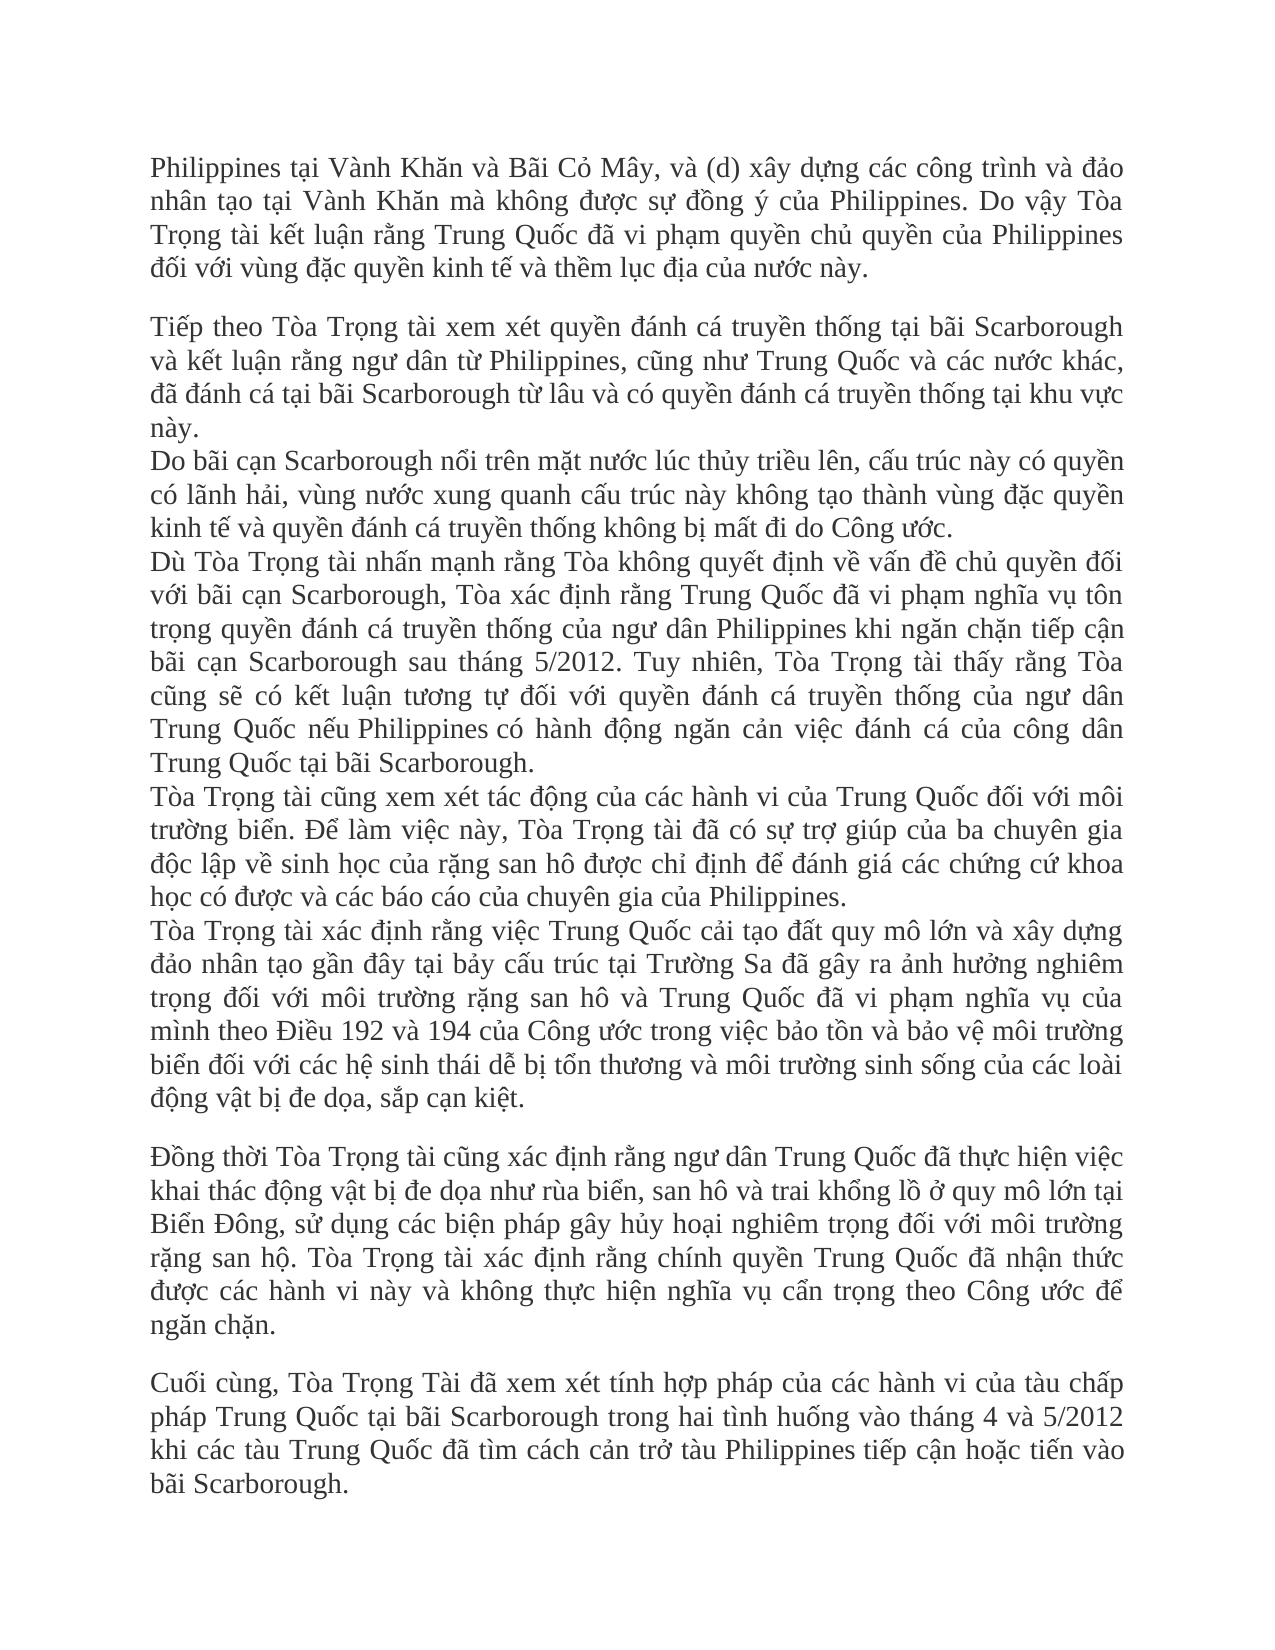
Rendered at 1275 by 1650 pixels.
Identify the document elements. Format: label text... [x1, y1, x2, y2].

text Tiếp theo Tòa Trọng tài xem xét quyền đánh cá truyền thống tại bãi Scarborough và kết luận rằng ngư dân từ Philippines, cũng như Trung Quốc và các nước khác, đã đánh cá tại bãi Scarborough từ lâu và có quyền đánh cá truyền thống tại khu vực này. [150, 309, 1125, 443]
text Tòa Trọng tài xác định rằng việc Trung Quốc cải tạo đất quy mô lớn và xây dựng đảo nhân tạo gần đây tại bảy cấu trúc tại Trường Sa đã gây ra ảnh hưởng nghiêm trọng đối với môi trường rặng san hô và Trung Quốc đã vi phạm nghĩa vụ của mình theo Điều 192 và 194 của Công ước trong việc bảo tồn và bảo vệ môi trường biển đối với các hệ sinh thái dễ bị tổn thương và môi trường sinh sống của các loài động vật bị đe dọa, sắp cạn kiệt. [150, 913, 1125, 1114]
text Dù Tòa Trọng tài nhấn mạnh rằng Tòa không quyết định về vấn đề chủ quyền đối với bãi cạn Scarborough, Tòa xác định rằng Trung Quốc đã vi phạm nghĩa vụ tôn trọng quyền đánh cá truyền thống của ngư dân Philippines khi ngăn chặn tiếp cận bãi cạn Scarborough sau tháng 5/2012. Tuy nhiên, Tòa Trọng tài thấy rằng Tòa cũng sẽ có kết luận tương tự đối với quyền đánh cá truyền thống của ngư dân Trung Quốc nếu Philippines có hành động ngăn cản việc đánh cá của công dân Trung Quốc tại bãi Scarborough. [150, 544, 1125, 779]
text Do bãi cạn Scarborough nổi trên mặt nước lúc thủy triều lên, cấu trúc này có quyền có lãnh hải, vùng nước xung quanh cấu trúc này không tạo thành vùng đặc quyền kinh tế và quyền đánh cá truyền thống không bị mất đi do Công ước. [150, 443, 1125, 544]
text Đồng thời Tòa Trọng tài cũng xác định rằng ngư dân Trung Quốc đã thực hiện việc khai thác động vật bị đe dọa như rùa biển, san hô và trai khổng lồ ở quy mô lớn tại Biển Đông, sử dụng các biện pháp gây hủy hoại nghiêm trọng đối với môi trường rặng san hộ. Tòa Trọng tài xác định rằng chính quyền Trung Quốc đã nhận thức được các hành vi này và không thực hiện nghĩa vụ cẩn trọng theo Công ước để ngăn chặn. [150, 1139, 1125, 1340]
text Tòa Trọng tài cũng xem xét tác động của các hành vi của Trung Quốc đối với môi trường biển. Để làm việc này, Tòa Trọng tài đã có sự trợ giúp của ba chuyên gia độc lập về sinh học của rặng san hô được chỉ định để đánh giá các chứng cứ khoa học có được và các báo cáo của chuyên gia của Philippines. [150, 779, 1125, 913]
text Cuối cùng, Tòa Trọng Tài đã xem xét tính hợp pháp của các hành vi của tàu chấp pháp Trung Quốc tại bãi Scarborough trong hai tình huống vào tháng 4 và 5/2012 khi các tàu Trung Quốc đã tìm cách cản trở tàu Philippines tiếp cận hoặc tiến vào bãi Scarborough. [150, 1365, 1125, 1499]
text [150, 150, 1125, 284]
